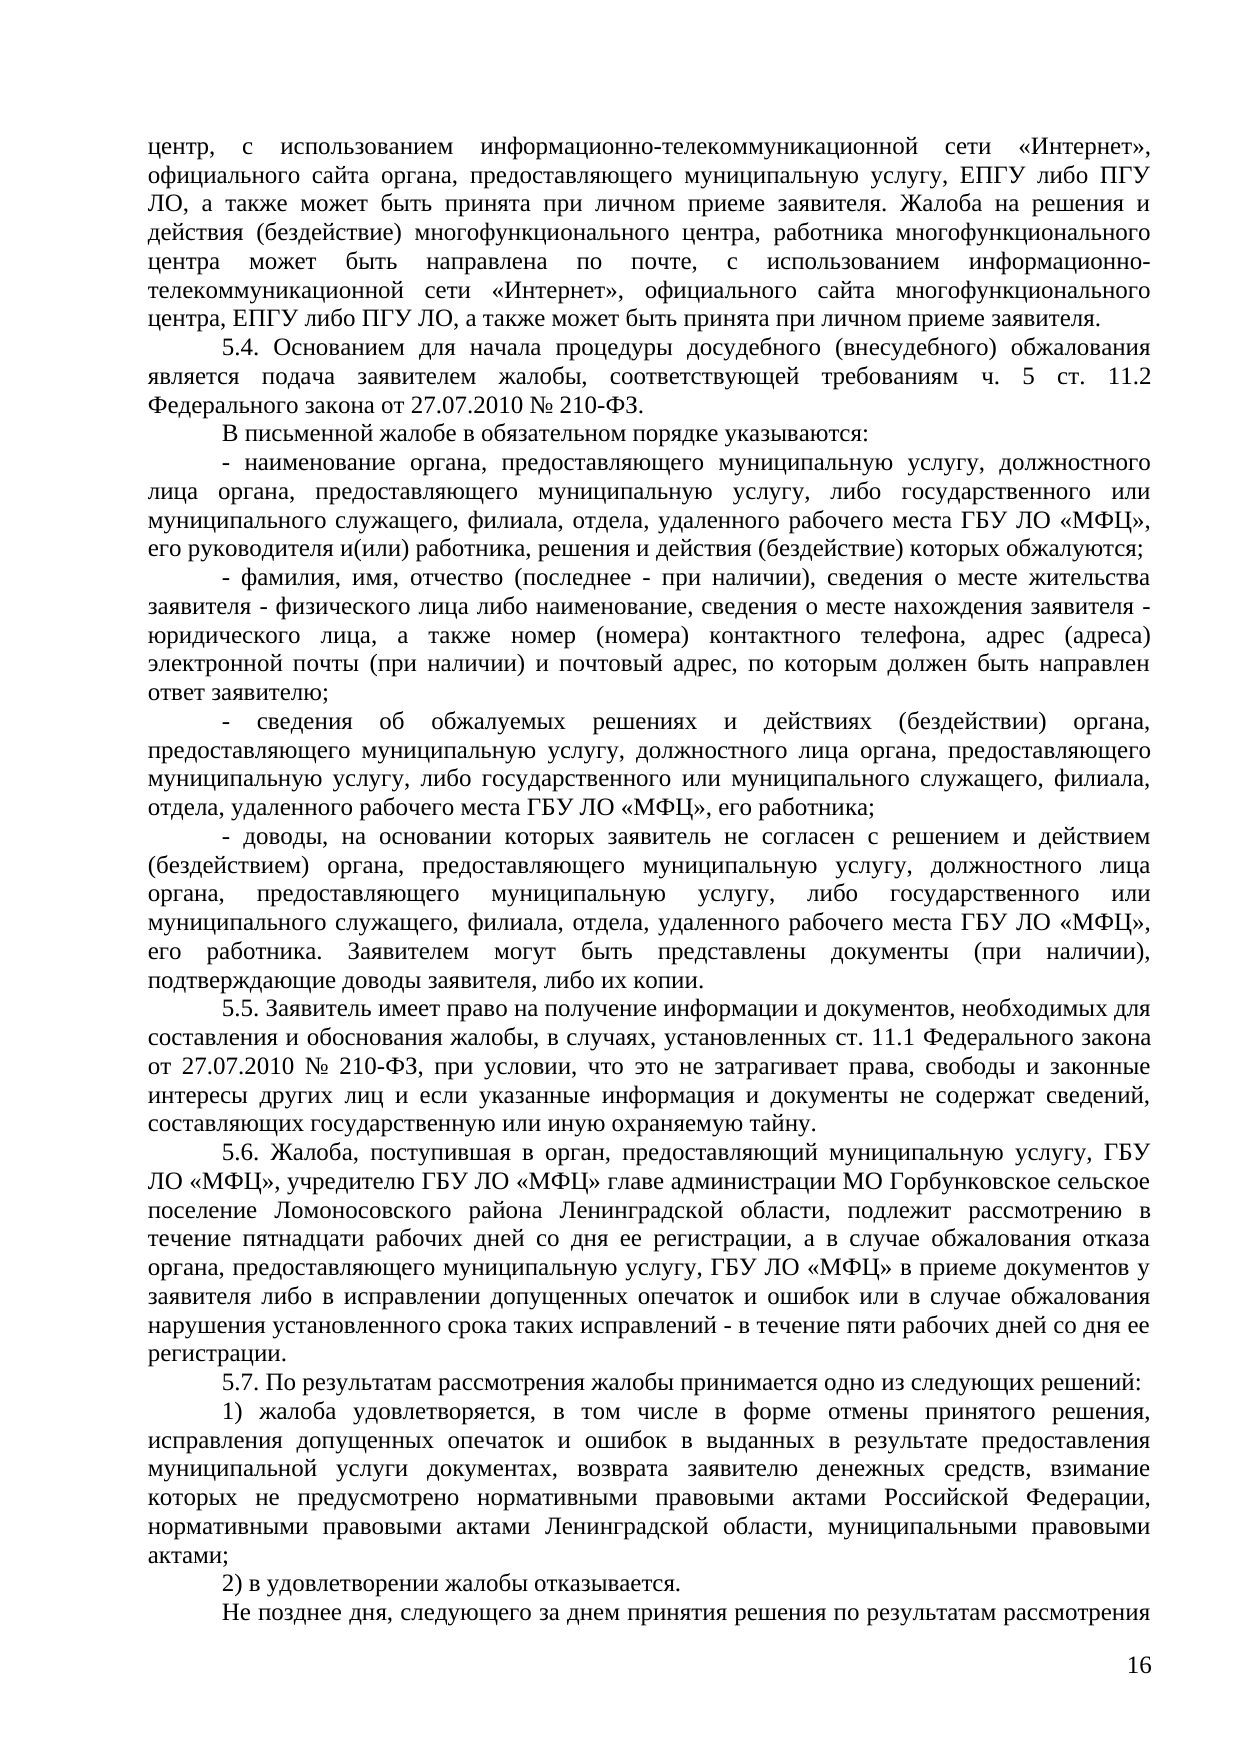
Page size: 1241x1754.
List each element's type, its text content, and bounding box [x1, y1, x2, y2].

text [148, 131, 1152, 332]
text - фамилия, имя, отчество (последнее - при наличии), сведения о месте жительства заявителя - физического лица либо наименование, сведения о месте нахождения заявителя - юридического лица, а также номер (номера) контактного телефона, адрес (адреса) электронной почты (при наличии) и почтовый адрес, по которым должен быть направлен ответ заявителю; [148, 562, 1152, 706]
text 2) в удовлетворении жалобы отказывается. [148, 1568, 1152, 1597]
text 5.4. Основанием для начала процедуры досудебного (внесудебного) обжалования является подача заявителем жалобы, соответствующей требованиям ч. 5 ст. 11.2 Федерального закона от 27.07.2010 № 210-ФЗ. [148, 332, 1152, 418]
text - сведения об обжалуемых решениях и действиях (бездействии) органа, предоставляющего муниципальную услугу, должностного лица органа, предоставляющего муниципальную услугу, либо государственного или муниципального служащего, филиала, отдела, удаленного рабочего места ГБУ ЛО «МФЦ», его работника; [148, 706, 1152, 821]
text 5.7. По результатам рассмотрения жалобы принимается одно из следующих решений: [148, 1367, 1152, 1396]
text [148, 1597, 1152, 1626]
text В письменной жалобе в обязательном порядке указываются: [148, 418, 1152, 447]
text - наименование органа, предоставляющего муниципальную услугу, должностного лица органа, предоставляющего муниципальную услугу, либо государственного или муниципального служащего, филиала, отдела, удаленного рабочего места ГБУ ЛО «МФЦ», его руководителя и(или) работника, решения и действия (бездействие) которых обжалуются; [148, 447, 1152, 562]
text 5.5. Заявитель имеет право на получение информации и документов, необходимых для составления и обоснования жалобы, в случаях, установленных ст. 11.1 Федерального закона от 27.07.2010 № 210-ФЗ, при условии, что это не затрагивает права, свободы и законные интересы других лиц и если указанные информация и документы не содержат сведений, составляющих государственную или иную охраняемую тайну. [148, 993, 1152, 1137]
text 5.6. Жалоба, поступившая в орган, предоставляющий муниципальную услугу, ГБУ ЛО «МФЦ», учредителю ГБУ ЛО «МФЦ» главе администрации МО Горбунковское сельское поселение Ломоносовского района Ленинградской области, подлежит рассмотрению в течение пятнадцати рабочих дней со дня ее регистрации, а в случае обжалования отказа органа, предоставляющего муниципальную услугу, ГБУ ЛО «МФЦ» в приеме документов у заявителя либо в исправлении допущенных опечаток и ошибок или в случае обжалования нарушения установленного срока таких исправлений - в течение пяти рабочих дней со дня ее регистрации. [148, 1137, 1152, 1367]
text - доводы, на основании которых заявитель не согласен с решением и действием (бездействием) органа, предоставляющего муниципальную услугу, должностного лица органа, предоставляющего муниципальную услугу, либо государственного или муниципального служащего, филиала, отдела, удаленного рабочего места ГБУ ЛО «МФЦ», его работника. Заявителем могут быть представлены документы (при наличии), подтверждающие доводы заявителя, либо их копии. [148, 821, 1152, 993]
text 1) жалоба удовлетворяется, в том числе в форме отмены принятого решения, исправления допущенных опечаток и ошибок в выданных в результате предоставления муниципальной услуги документах, возврата заявителю денежных средств, взимание которых не предусмотрено нормативными правовыми актами Российской Федерации, нормативными правовыми актами Ленинградской области, муниципальными правовыми актами; [148, 1396, 1152, 1568]
